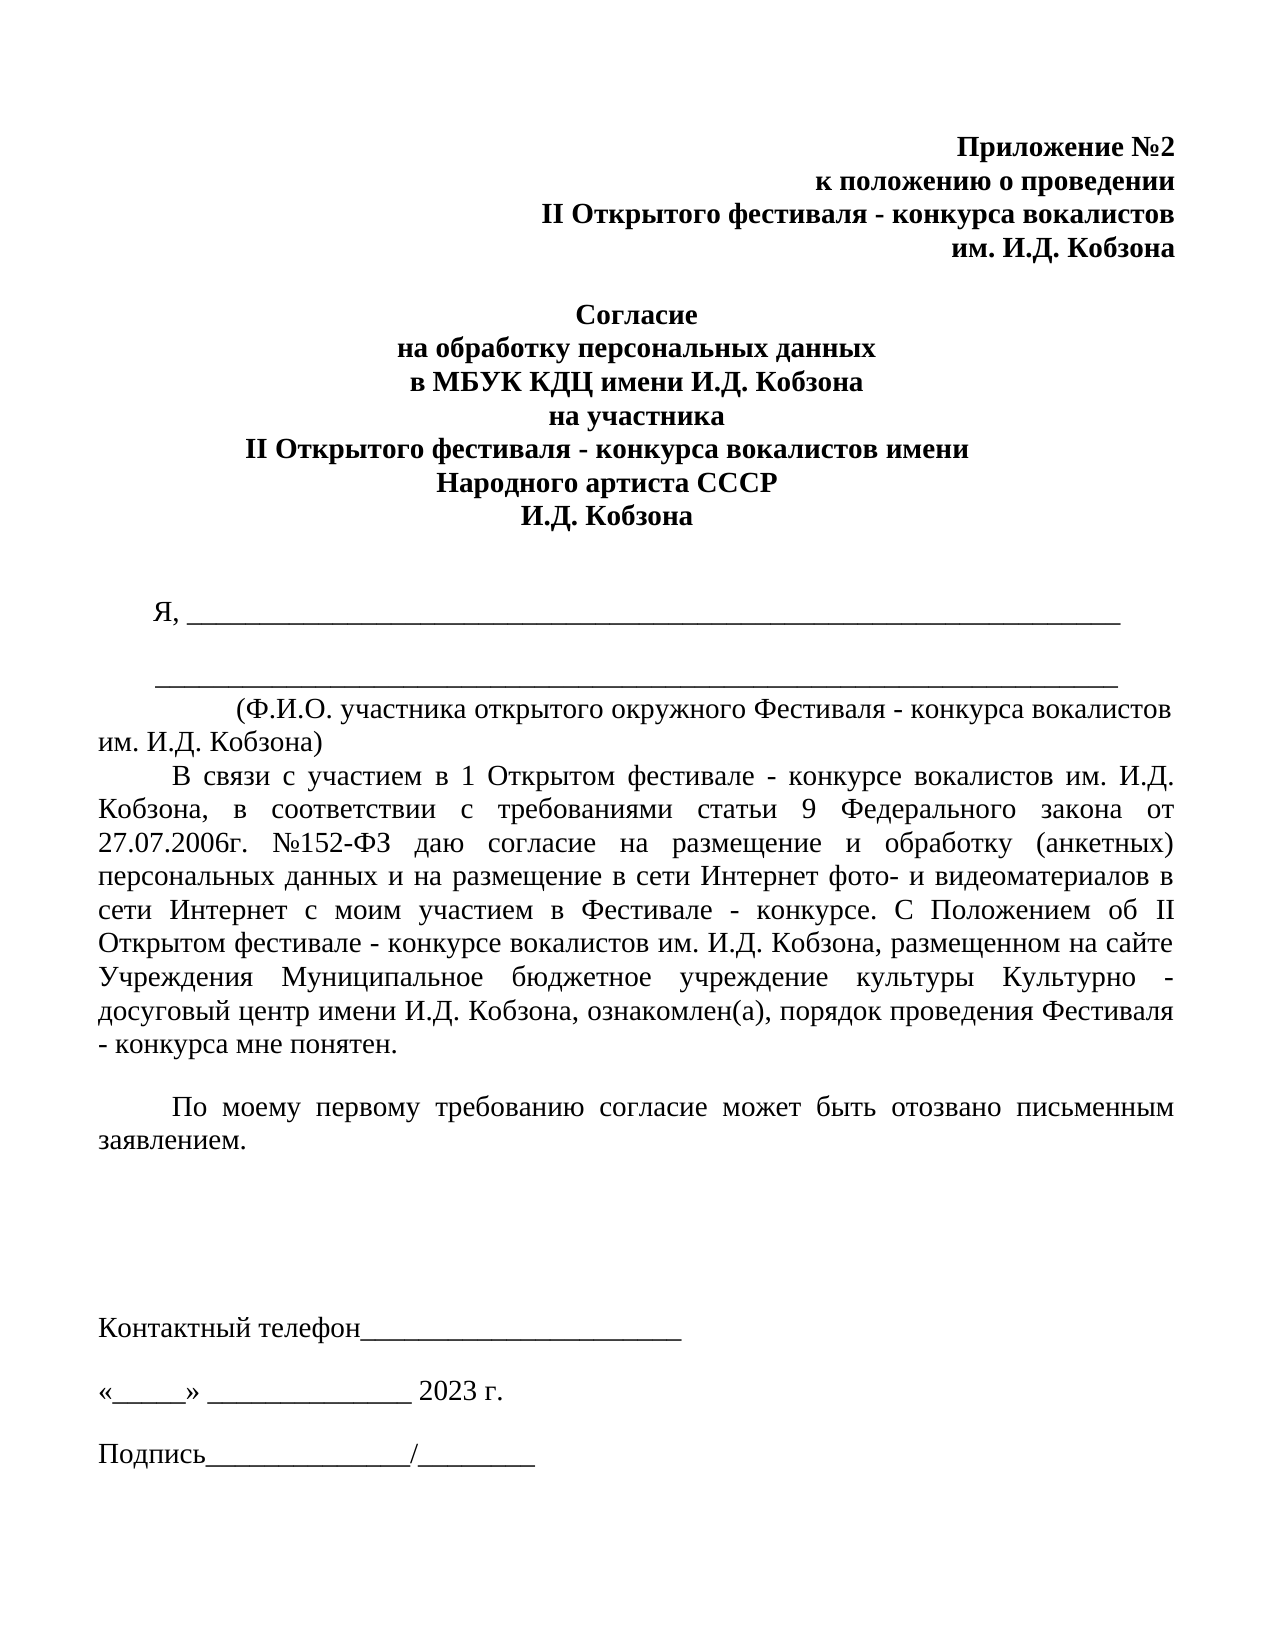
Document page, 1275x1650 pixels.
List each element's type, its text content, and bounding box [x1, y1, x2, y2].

text II Открытого фестиваля - конкурса вокалистов имени [39, 431, 1175, 465]
text II Открытого фестиваля - конкурса вокалистов [98, 196, 1175, 230]
text Подпись______________/________ [98, 1436, 1175, 1469]
text «_____» ______________ 2023 г. [98, 1373, 1175, 1407]
text Контактный телефон______________________ [98, 1311, 1175, 1344]
text Согласие [98, 297, 1175, 331]
text на обработку персональных данных [98, 331, 1175, 364]
text Я, ________________________________________________________________ [98, 594, 1175, 628]
text __________________________________________________________________ [98, 657, 1175, 691]
text Приложение №2 [98, 129, 1175, 163]
text на участника [98, 398, 1175, 431]
text Народного артиста СССР [39, 465, 1175, 498]
text к положению о проведении [98, 163, 1175, 196]
text им. И.Д. Кобзона [98, 230, 1175, 263]
text (Ф.И.О. участника открытого окружного Фестиваля - конкурса вокалистов им. И.Д. Кобзона) [98, 691, 1175, 758]
text По моему первому требованию согласие может быть отозвано письменным заявлением. [98, 1089, 1175, 1156]
text И.Д. Кобзона [39, 498, 1175, 532]
text в МБУК КДЦ имени И.Д. Кобзона [98, 364, 1175, 398]
text В связи с участием в 1 Открытом фестивале - конкурсе вокалистов им. И.Д. Кобзона, в соответствии с требованиями статьи 9 Федерального закона от 27.07.2006г. №152-ФЗ даю согласие на размещение и обработку (анкетных) персональных данных и на размещение в сети Интернет фото- и видеоматериалов в сети Интернет с моим участием в Фестивале - конкурсе. С Положением об II Открытом фестивале - конкурсе вокалистов им. И.Д. Кобзона, размещенном на сайте Учреждения Муниципальное бюджетное учреждение культуры Культурно - досуговый центр имени И.Д. Кобзона, ознакомлен(а), порядок проведения Фестиваля - конкурса мне понятен. [98, 758, 1175, 1060]
